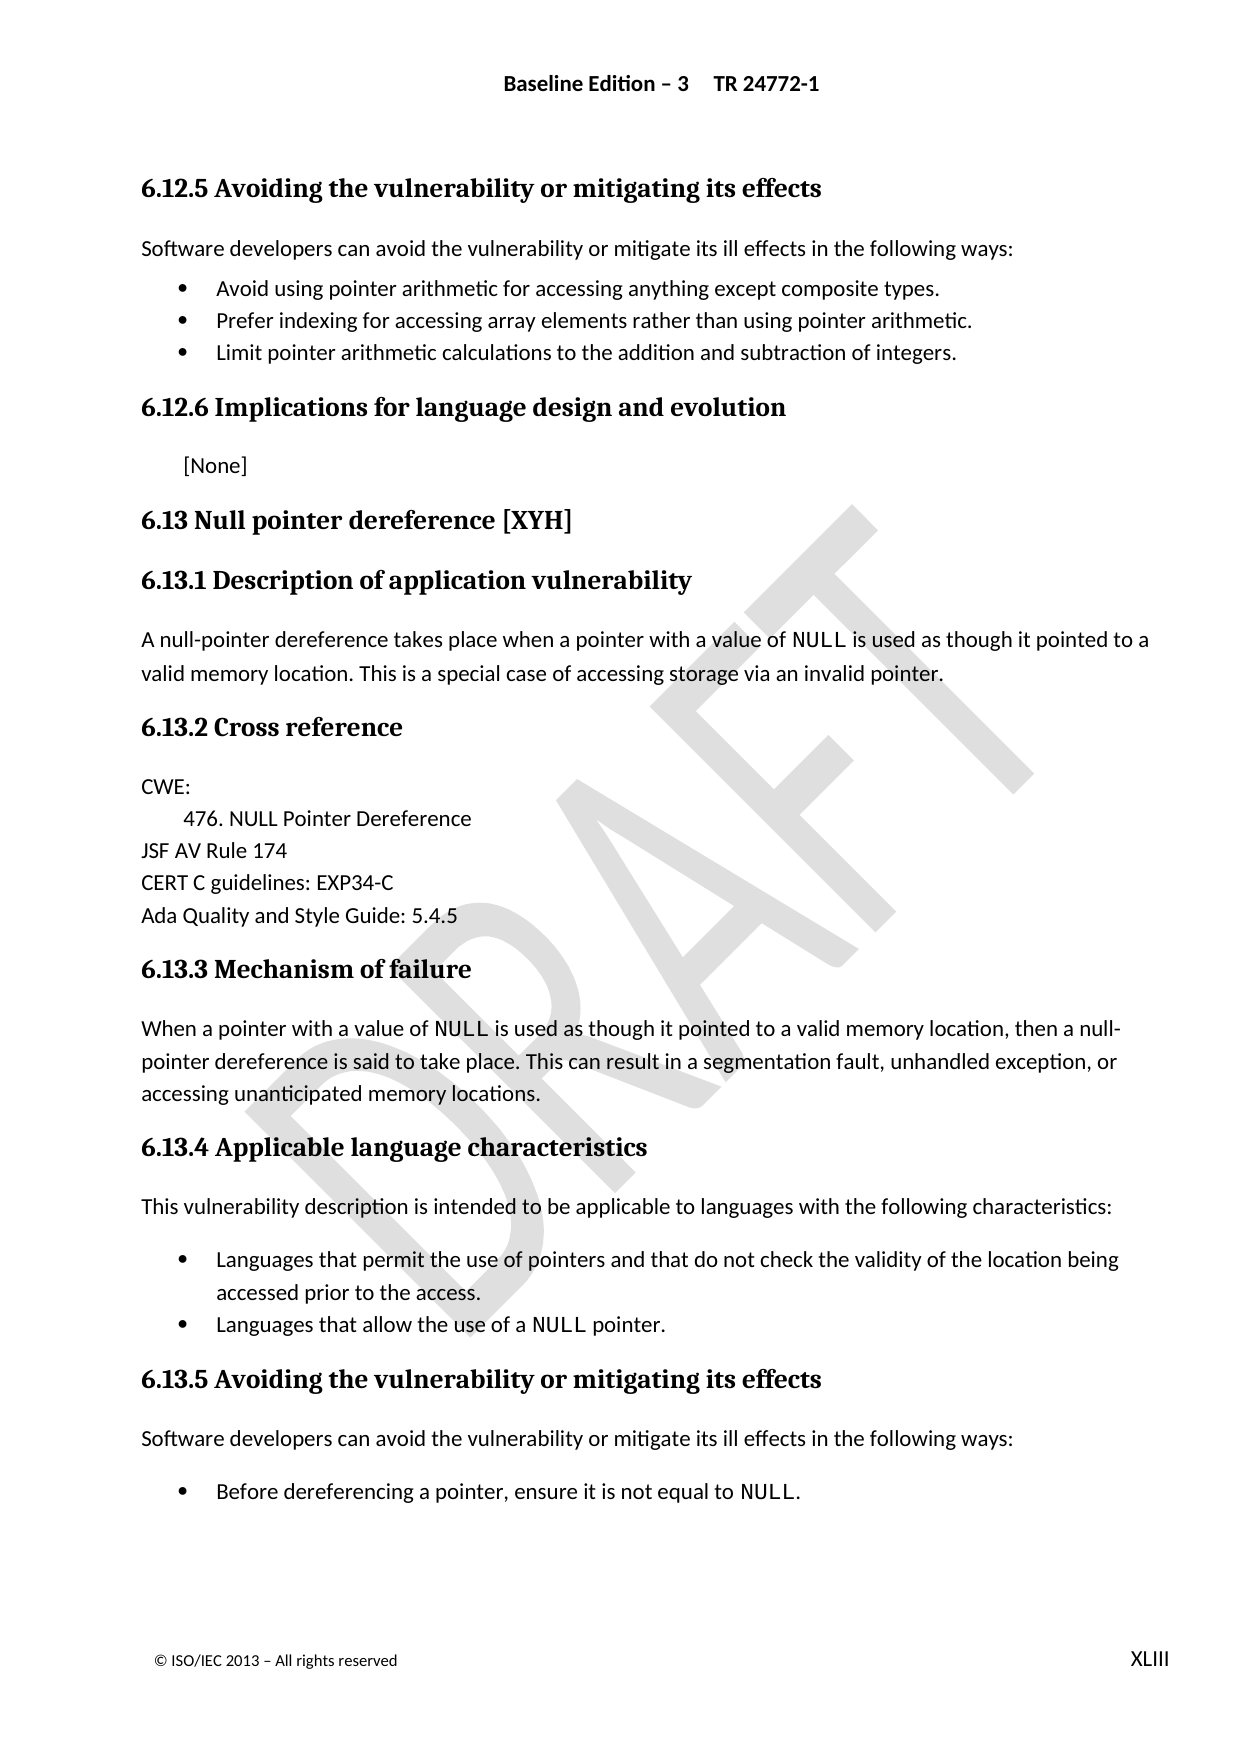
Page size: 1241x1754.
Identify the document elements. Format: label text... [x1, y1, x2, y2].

subtitle 6.13.4 Applicable language characteristics [141, 1132, 1182, 1163]
subtitle 6.13 Null pointer dereference [XYH] [141, 505, 1182, 536]
list Before dereferencing a pointer, ensure it is not equal to NULL. [178, 1477, 1182, 1507]
subtitle 6.13.5 Avoiding the vulnerability or mitigating its effects [141, 1364, 1182, 1395]
text CWE: [141, 772, 1182, 800]
text Software developers can avoid the vulnerability or mitigate its ill effects in the following ways: [141, 234, 1182, 262]
text A null-pointer dereference takes place when a pointer with a value of NULL is used as though it pointed to a valid memory location. This is a special case of accessing storage via an invalid pointer. [141, 626, 1182, 687]
text 476. NULL Pointer Dereference [183, 804, 1182, 832]
list Prefer indexing for accessing array elements rather than using pointer arithmetic. [178, 306, 1182, 334]
subtitle 6.13.1 Description of application vulnerability [141, 565, 1182, 597]
text This vulnerability description is intended to be applicable to languages with the following characteristics: [141, 1192, 1182, 1221]
list Languages that allow the use of a NULL pointer. [178, 1310, 1182, 1339]
text When a pointer with a value of NULL is used as though it pointed to a valid memory location, then a null-pointer dereference is said to take place. This can result in a segmentation fault, unhandled exception, or accessing unanticipated memory locations. [141, 1014, 1182, 1107]
text Ada Quality and Style Guide: 5.4.5 [141, 901, 1182, 929]
text JSF AV Rule 174 [141, 836, 1182, 864]
subtitle 6.12.5 Avoiding the vulnerability or mitigating its effects [141, 173, 1182, 205]
text Software developers can avoid the vulnerability or mitigate its ill effects in the following ways: [141, 1424, 1182, 1452]
list Avoid using pointer arithmetic for accessing anything except composite types. [178, 274, 1182, 302]
subtitle 6.12.6 Implications for language design and evolution [141, 392, 1182, 423]
text CERT C guidelines: EXP34-C [141, 868, 1182, 897]
list Languages that permit the use of pointers and that do not check the validity of the location being accessed prior to the access. [178, 1246, 1182, 1306]
text [None] [141, 452, 1182, 480]
list Limit pointer arithmetic calculations to the addition and subtraction of integers. [178, 338, 1182, 367]
subtitle 6.13.3 Mechanism of failure [141, 954, 1182, 985]
subtitle 6.13.2 Cross reference [141, 712, 1182, 743]
